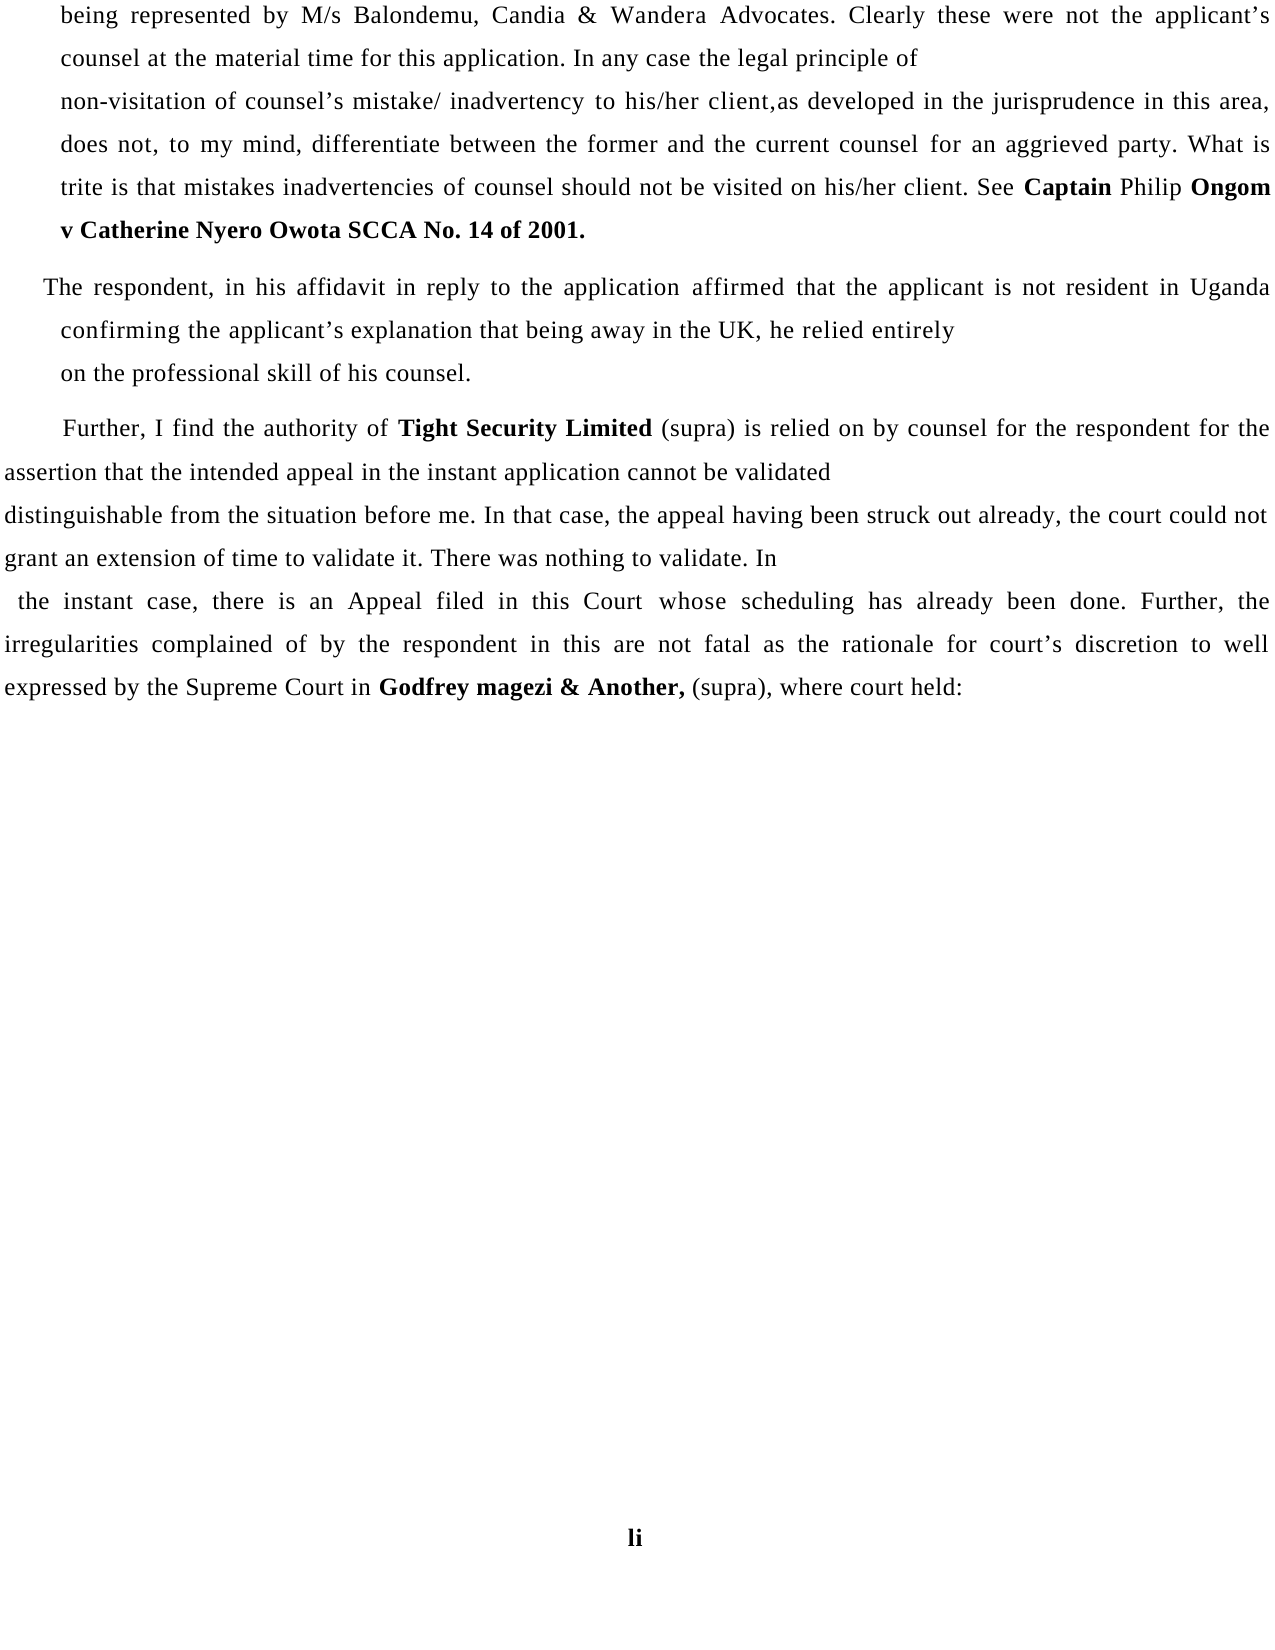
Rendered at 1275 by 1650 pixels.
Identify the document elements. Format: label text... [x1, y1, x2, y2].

text li [628, 1523, 642, 1552]
text Further, I find the authority of Tight Security Limited (supra) is relied on by counsel for the respondent for the assertion that the intended appeal in the instant application cannot be validated distinguishable from the situation before me. In that case, the appeal having been struck out already, the court could not grant an extension of time to validate it. There was nothing to validate. In the instant case, there is an Appeal filed in this Court whose scheduling has already been done. Further, the irregularities complained of by the respondent in this are not fatal as the rationale for court’s discretion to well expressed by the Supreme Court in Godfrey magezi & Another, (supra), where court held: [4, 413, 1271, 701]
text being represented by M/s Balondemu, Candia & Wandera Advocates. Clearly these were not the applicant’s counsel at the material time for this application. In any case the legal principle of non-visitation of counsel’s mistake/ inadvertency to his/her client,as developed in the jurisprudence in this area, does not, to my mind, differentiate between the former and the current counsel for an aggrieved party. What is trite is that mistakes inadvertencies of counsel should not be visited on his/her client. See Captain Philip Ongom v Catherine Nyero Owota SCCA No. 14 of 2001. [60, 0, 1271, 244]
text The respondent, in his affidavit in reply to the application affirmed that the applicant is not resident in Uganda confirming the applicant’s explanation that being away in the UK, he relied entirely on the professional skill of his counsel. [2, 272, 1271, 387]
